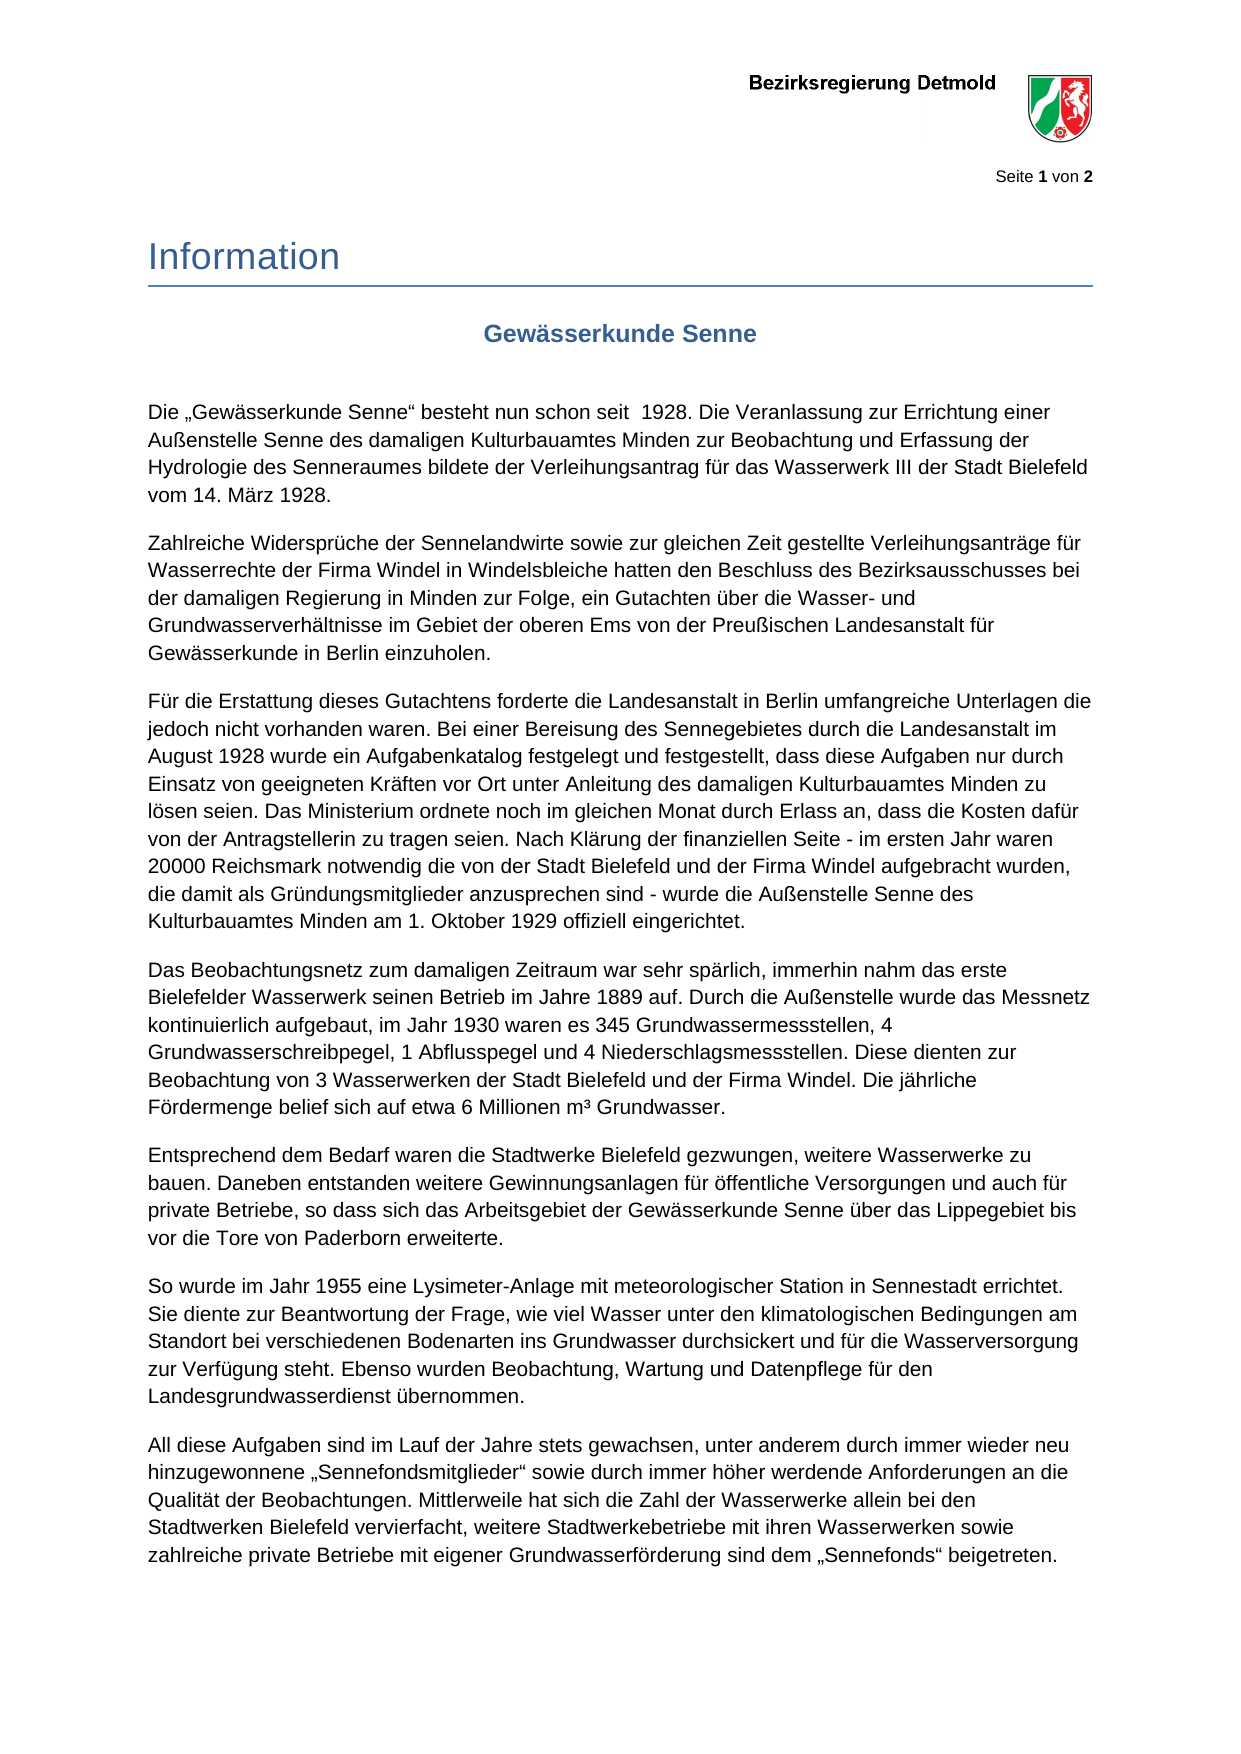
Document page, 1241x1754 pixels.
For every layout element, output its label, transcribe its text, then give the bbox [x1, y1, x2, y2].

text Zahlreiche Widersprüche der Sennelandwirte sowie zur gleichen Zeit gestellte Verleihungsanträge für Wasserrechte der Firma Windel in Windelsbleiche hatten den Beschluss des Bezirksausschusses bei der damaligen Regierung in Minden zur Folge, ein Gutachten über die Wasser- und Grundwasserverhältnisse im Gebiet der oberen Ems von der Preußischen Landesanstalt für Gewässerkunde in Berlin einzuholen. [148, 531, 1093, 665]
picture [748, 73, 1093, 143]
title Information [148, 234, 1093, 285]
text So wurde im Jahr 1955 eine Lysimeter-Anlage mit meteorologischer Station in Sennestadt errichtet. Sie diente zur Beantwortung der Frage, wie viel Wasser unter den klimatologischen Bedingungen am Standort bei verschiedenen Bodenarten ins Grundwasser durchsickert und für die Wasserversorgung zur Verfügung steht. Ebenso wurden Beobachtung, Wartung und Datenpflege für den Landesgrundwasserdienst übernommen. [148, 1274, 1093, 1408]
text All diese Aufgaben sind im Lauf der Jahre stets gewachsen, unter anderem durch immer wieder neu hinzugewonnene „Sennefondsmitglieder“ sowie durch immer höher werdende Anforderungen an die Qualität der Beobachtungen. Mittlerweile hat sich die Zahl der Wasserwerke allein bei den Stadtwerken Bielefeld vervierfacht, weitere Stadtwerkebetriebe mit ihren Wasserwerken sowie zahlreiche private Betriebe mit eigener Grundwasserförderung sind dem „Sennefonds“ beigetreten. [148, 1432, 1093, 1566]
text Die „Gewässerkunde Senne“ besteht nun schon seit 1928. Die Veranlassung zur Errichtung einer Außenstelle Senne des damaligen Kulturbauamtes Minden zur Beobachtung und Erfassung der Hydrologie des Senneraumes bildete der Verleihungsantrag für das Wasserwerk III der Stadt Bielefeld vom 14. März 1928. [148, 400, 1093, 506]
text Entsprechend dem Bedarf waren die Stadtwerke Bielefeld gezwungen, weitere Wasserwerke zu bauen. Daneben entstanden weitere Gewinnungsanlagen für öffentliche Versorgungen und auch für private Betriebe, so dass sich das Arbeitsgebiet der Gewässerkunde Senne über das Lippegebiet bis vor die Tore von Paderborn erweiterte. [148, 1143, 1093, 1250]
text Das Beobachtungsnetz zum damaligen Zeitraum war sehr spärlich, immerhin nahm das erste Bielefelder Wasserwerk seinen Betrieb im Jahre 1889 auf. Durch die Außenstelle wurde das Messnetz kontinuierlich aufgebaut, im Jahr 1930 waren es 345 Grundwassermessstellen, 4 Grundwasserschreibpegel, 1 Abflusspegel und 4 Niederschlagsmessstellen. Diese dienten zur Beobachtung von 3 Wasserwerken der Stadt Bielefeld und der Firma Windel. Die jährliche Fördermenge belief sich auf etwa 6 Millionen m³ Grundwasser. [148, 957, 1093, 1119]
text Für die Erstattung dieses Gutachtens forderte die Landesanstalt in Berlin umfangreiche Unterlagen die jedoch nicht vorhanden waren. Bei einer Bereisung des Sennegebietes durch die Landesanstalt im August 1928 wurde ein Aufgabenkatalog festgelegt und festgestellt, dass diese Aufgaben nur durch Einsatz von geeigneten Kräften vor Ort unter Anleitung des damaligen Kulturbauamtes Minden zu lösen seien. Das Ministerium ordnete noch im gleichen Monat durch Erlass an, dass die Kosten dafür von der Antragstellerin zu tragen seien. Nach Klärung der finanziellen Seite - im ersten Jahr waren 20000 Reichsmark notwendig die von der Stadt Bielefeld und der Firma Windel aufgebracht wurden, die damit als Gründungsmitglieder anzusprechen sind - wurde die Außenstelle Senne des Kulturbauamtes Minden am 1. Oktober 1929 offiziell eingerichtet. [148, 689, 1093, 933]
subtitle Gewässerkunde Senne [148, 319, 1093, 347]
